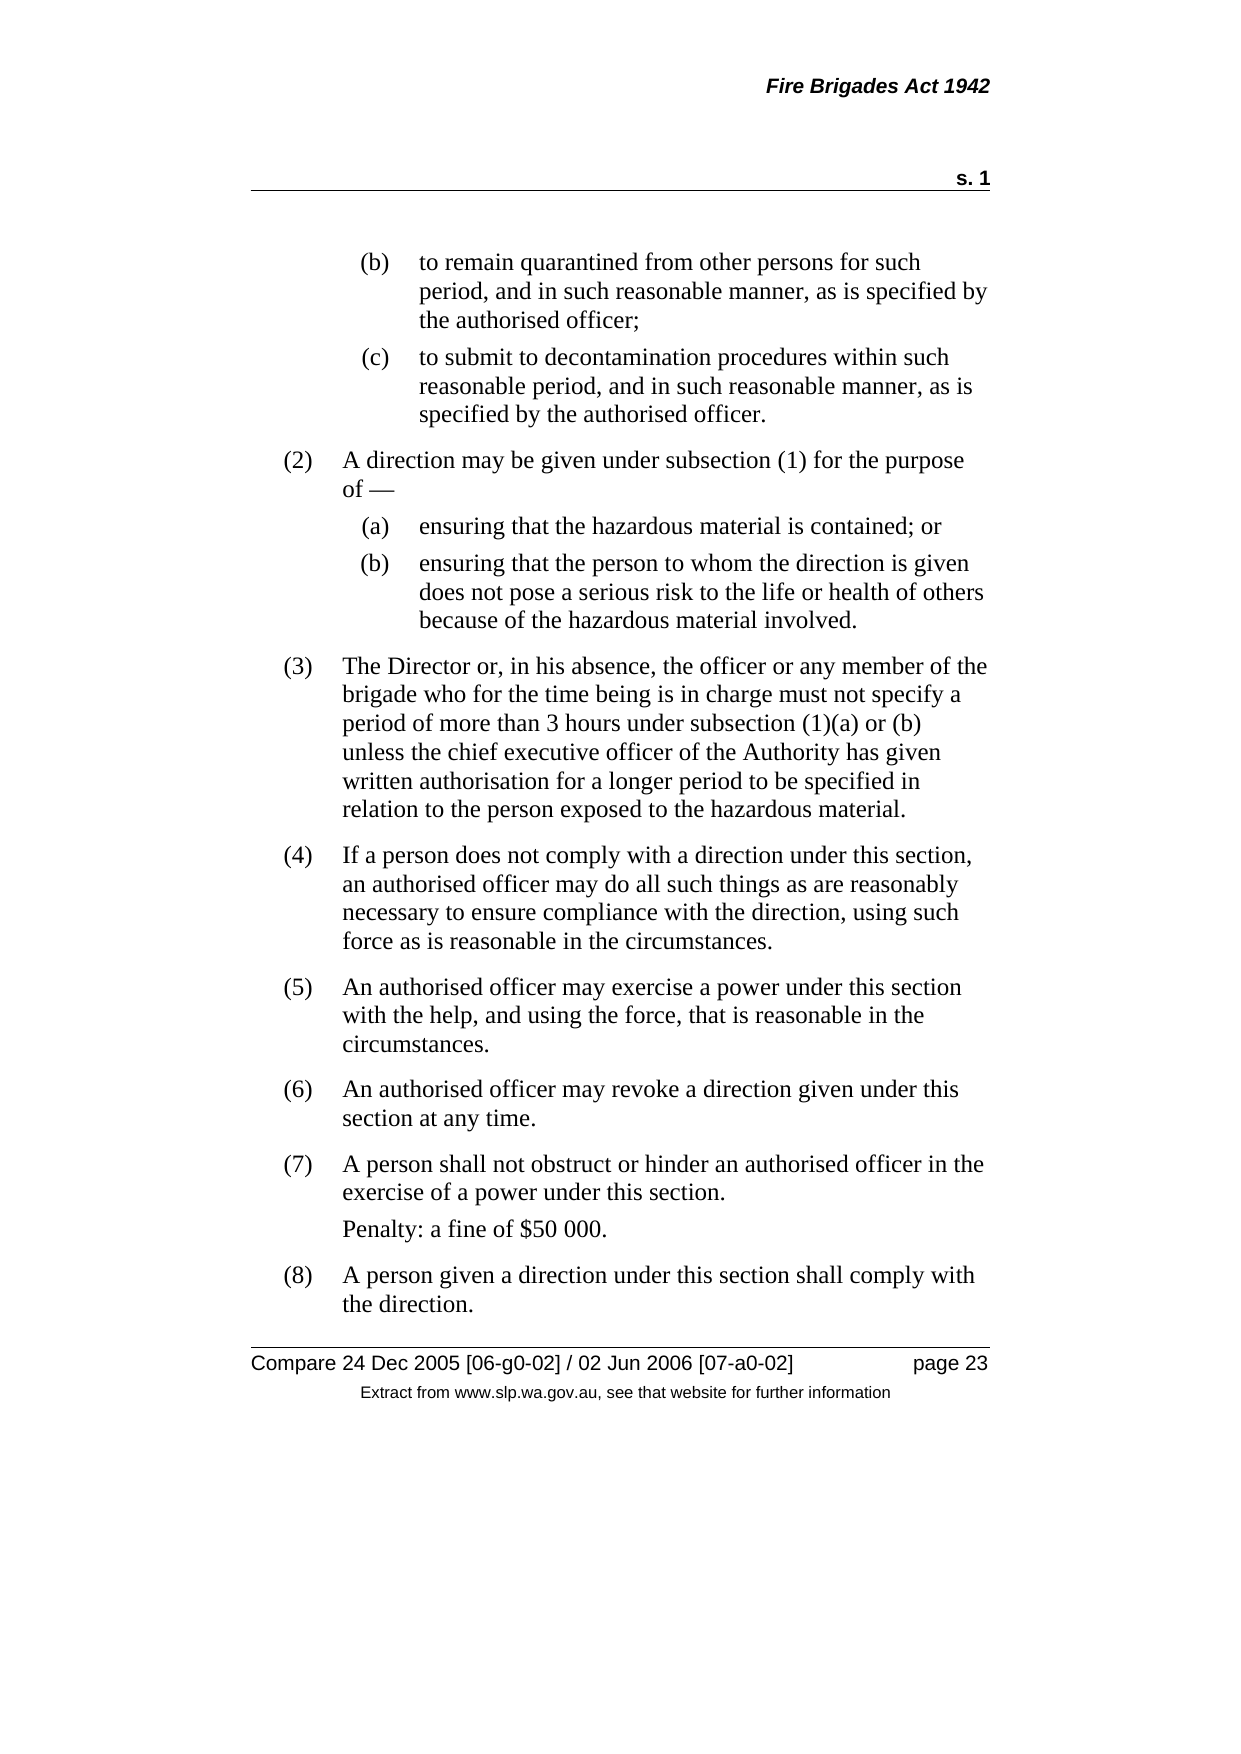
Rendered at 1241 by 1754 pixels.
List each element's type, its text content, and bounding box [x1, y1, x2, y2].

text (5) An authorised officer may exercise a power under this section with the help, and using the force, that is reasonable in the circumstances. [251, 972, 990, 1058]
text (c) to submit to decontamination procedures within such reasonable period, and in such reasonable manner, as is specified by the authorised officer. [251, 342, 990, 428]
text (2) A direction may be given under subsection (1) for the purpose of — [251, 445, 990, 502]
text (6) An authorised officer may revoke a direction given under this section at any time. [251, 1074, 990, 1132]
text (8) A person given a direction under this section shall comply with the direction. [251, 1260, 990, 1317]
text (4) If a person does not comply with a direction under this section, an authorised officer may do all such things as are reasonably necessary to ensure compliance with the direction, using such force as is reasonable in the circumstances. [251, 840, 990, 955]
text (a) ensuring that the hazardous material is contained; or [251, 511, 990, 539]
text (7) A person shall not obstruct or hinder an authorised officer in the exercise of a power under this section. [251, 1149, 990, 1206]
text (3) The Director or, in his absence, the officer or any member of the brigade who for the time being is in charge must not specify a period of more than 3 hours under subsection (1)(a) or (b) unless the chief executive officer of the Authority has given written authorisation for a longer period to be specified in relation to the person exposed to the hazardous material. [251, 651, 990, 823]
text (b) to remain quarantined from other persons for such period, and in such reasonable manner, as is specified by the authorised officer; [251, 247, 990, 334]
text Penalty: a fine of $50 000. [251, 1214, 990, 1243]
text (b) ensuring that the person to whom the direction is given does not pose a serious risk to the life or health of others because of the hazardous material involved. [251, 548, 990, 634]
